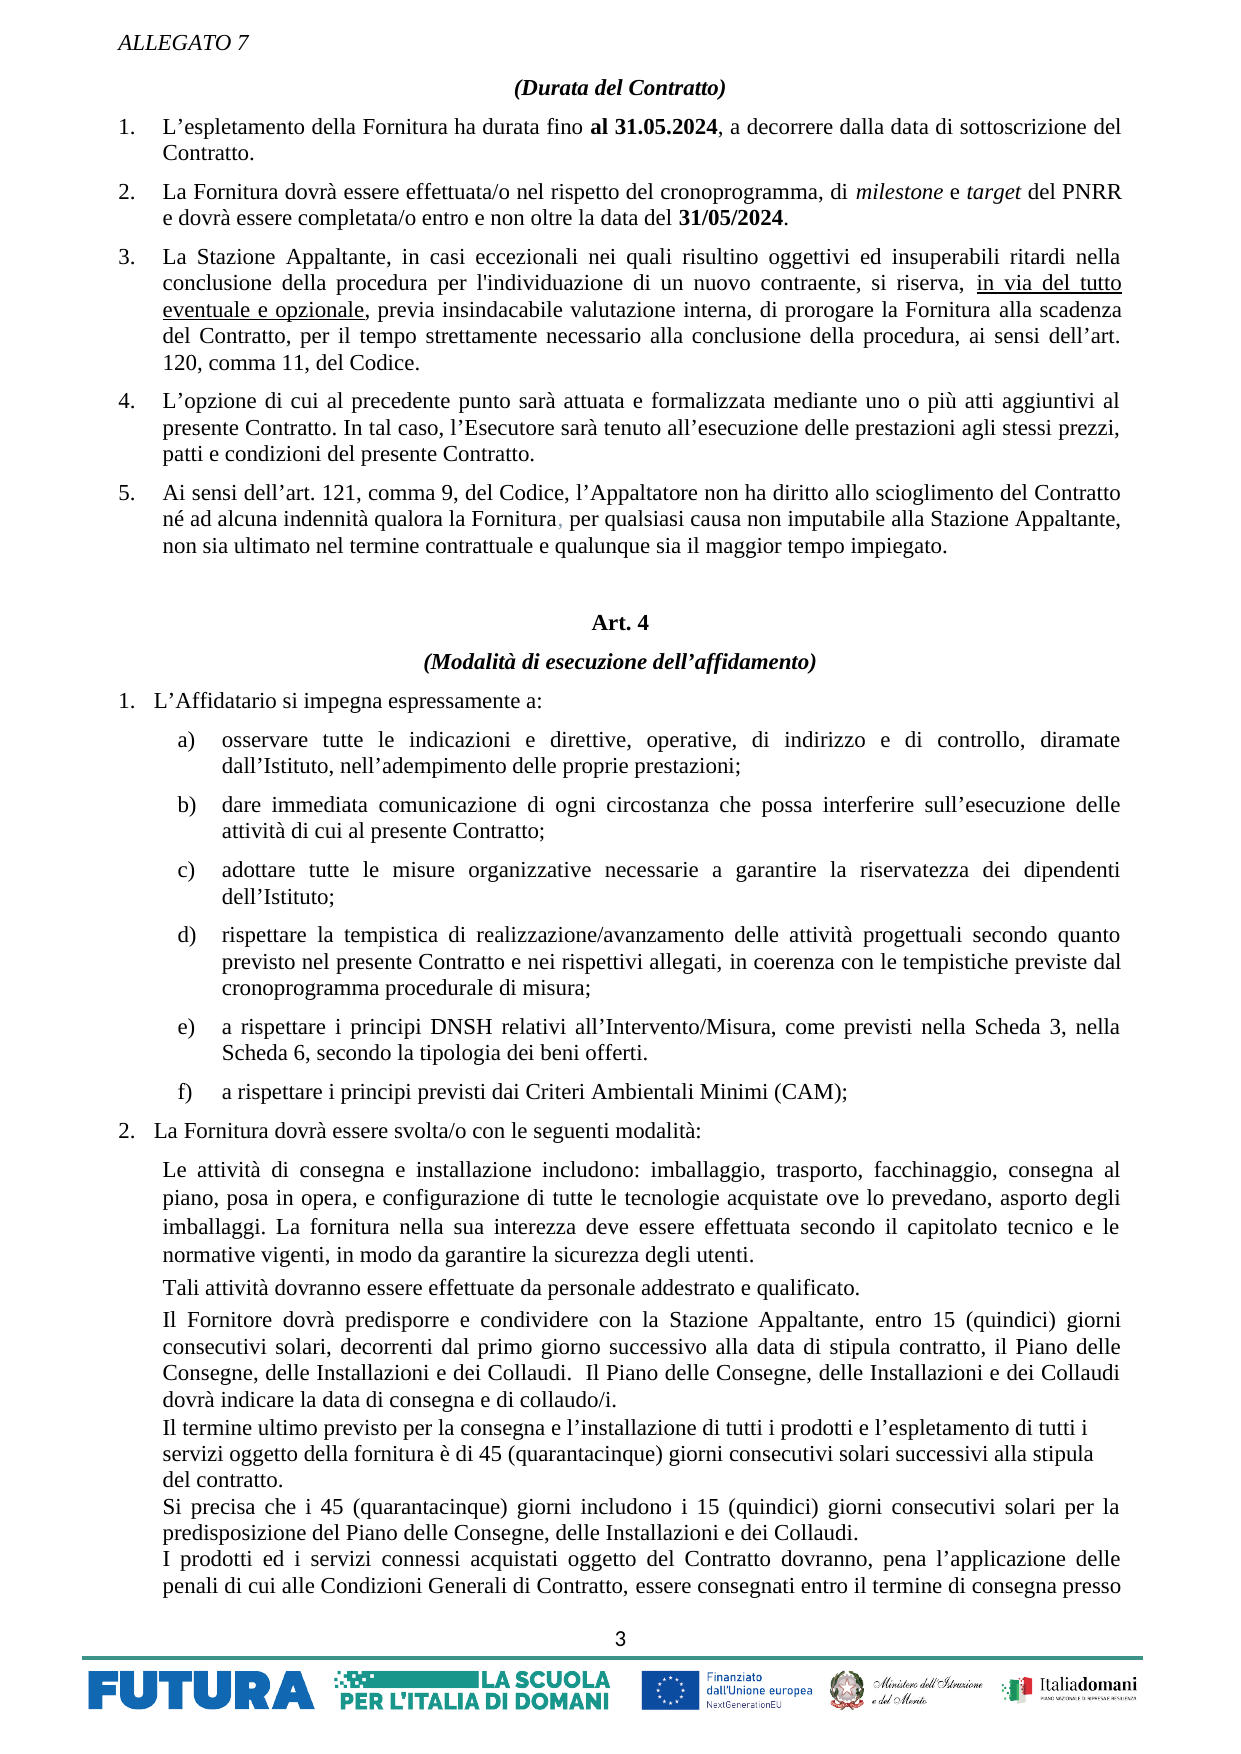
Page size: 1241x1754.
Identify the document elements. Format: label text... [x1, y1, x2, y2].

list La Stazione Appaltante, in casi eccezionali nei quali risultino oggettivi ed insuperabili ritardi nella conclusione della procedura per l'individuazione di un nuovo contraente, si riserva, in via del tutto eventuale e opzionale, previa insindacabile valutazione interna, di prorogare la Fornitura alla scadenza del Contratto, per il tempo strettamente necessario alla conclusione della procedura, ai sensi dell’art. 120, comma 11, del Codice. [118, 243, 1122, 375]
text Il Fornitore dovrà predisporre e condividere con la Stazione Appaltante, entro 15 (quindici) giorni consecutivi solari, decorrenti dal primo giorno successivo alla data di stipula contratto, il Piano delle Consegne, delle Installazioni e dei Collaudi. Il Piano delle Consegne, delle Installazioni e dei Collaudi dovrà indicare la data di consegna e di collaudo/i. [162, 1307, 1122, 1412]
list Il termine ultimo previsto per la consegna e l’installazione di tutti i prodotti e l’espletamento di tutti i servizi oggetto della fornitura è di 45 (quarantacinque) giorni consecutivi solari successivi alla stipula del contratto. [162, 1414, 1122, 1493]
list a rispettare i principi DNSH relativi all’Intervento/Misura, come previsti nella Scheda 3, nella Scheda 6, secondo la tipologia dei beni offerti. [177, 1013, 1122, 1066]
list L’Affidatario si impegna espressamente a: [118, 687, 1122, 713]
list L’opzione di cui al precedente punto sarà attuata e formalizzata mediante uno o più atti aggiuntivi al presente Contratto. In tal caso, l’Esecutore sarà tenuto all’esecuzione delle prestazioni agli stessi prezzi, patti e condizioni del presente Contratto. [118, 387, 1122, 466]
list Ai sensi dell’art. 121, comma 9, del Codice, l’Appaltatore non ha diritto allo scioglimento del Contratto né ad alcuna indennità qualora la Fornitura, per qualsiasi causa non imputabile alla Stazione Appaltante, non sia ultimato nel termine contrattuale e qualunque sia il maggior tempo impiegato. [118, 479, 1122, 558]
list osservare tutte le indicazioni e direttive, operative, di indirizzo e di controllo, diramate dall’Istituto, nell’adempimento delle proprie prestazioni; [177, 726, 1122, 779]
list a rispettare i principi previsti dai Criteri Ambientali Minimi (CAM); [177, 1078, 1122, 1105]
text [162, 1546, 1122, 1598]
picture [86, 1668, 1139, 1713]
text (Durata del Contratto) [118, 74, 1122, 100]
text Si precisa che i 45 (quarantacinque) giorni includono i 15 (quindici) giorni consecutivi solari per la predisposizione del Piano delle Consegne, delle Installazioni e dei Collaudi. [162, 1493, 1122, 1546]
list L’espletamento della Fornitura ha durata fino al 31.05.2024, a decorrere dalla data di sottoscrizione del Contratto. [118, 113, 1122, 165]
list rispettare la tempistica di realizzazione/avanzamento delle attività progettuali secondo quanto previsto nel presente Contratto e nei rispettivi allegati, in coerenza con le tempistiche previste dal cronoprogramma procedurale di misura; [177, 922, 1122, 1001]
list La Fornitura dovrà essere svolta/o con le seguenti modalità: [118, 1117, 1122, 1143]
text Tali attività dovranno essere effettuate da personale addestrato e qualificato. [151, 1274, 1122, 1300]
list adottare tutte le misure organizzative necessarie a garantire la riservatezza dei dipendenti dell’Istituto; [177, 856, 1122, 909]
text Art. 4 [118, 609, 1122, 636]
text Le attività di consegna e installazione includono: imballaggio, trasporto, facchinaggio, consegna al piano, posa in opera, e configurazione di tutte le tecnologie acquistate ove lo prevedano, asporto degli imballaggi. La fornitura nella sua interezza deve essere effettuata secondo il capitolato tecnico e le normative vigenti, in modo da garantire la sicurezza degli utenti. [162, 1156, 1122, 1268]
list La Fornitura dovrà essere effettuata/o nel rispetto del cronoprogramma, di milestone e target del PNRR e dovrà essere completata/o entro e non oltre la data del 31/05/2024. [118, 178, 1122, 231]
text (Modalità di esecuzione dell’affidamento) [118, 648, 1122, 674]
list dare immediata comunicazione di ogni circostanza che possa interferire sull’esecuzione delle attività di cui al presente Contratto; [177, 791, 1122, 844]
